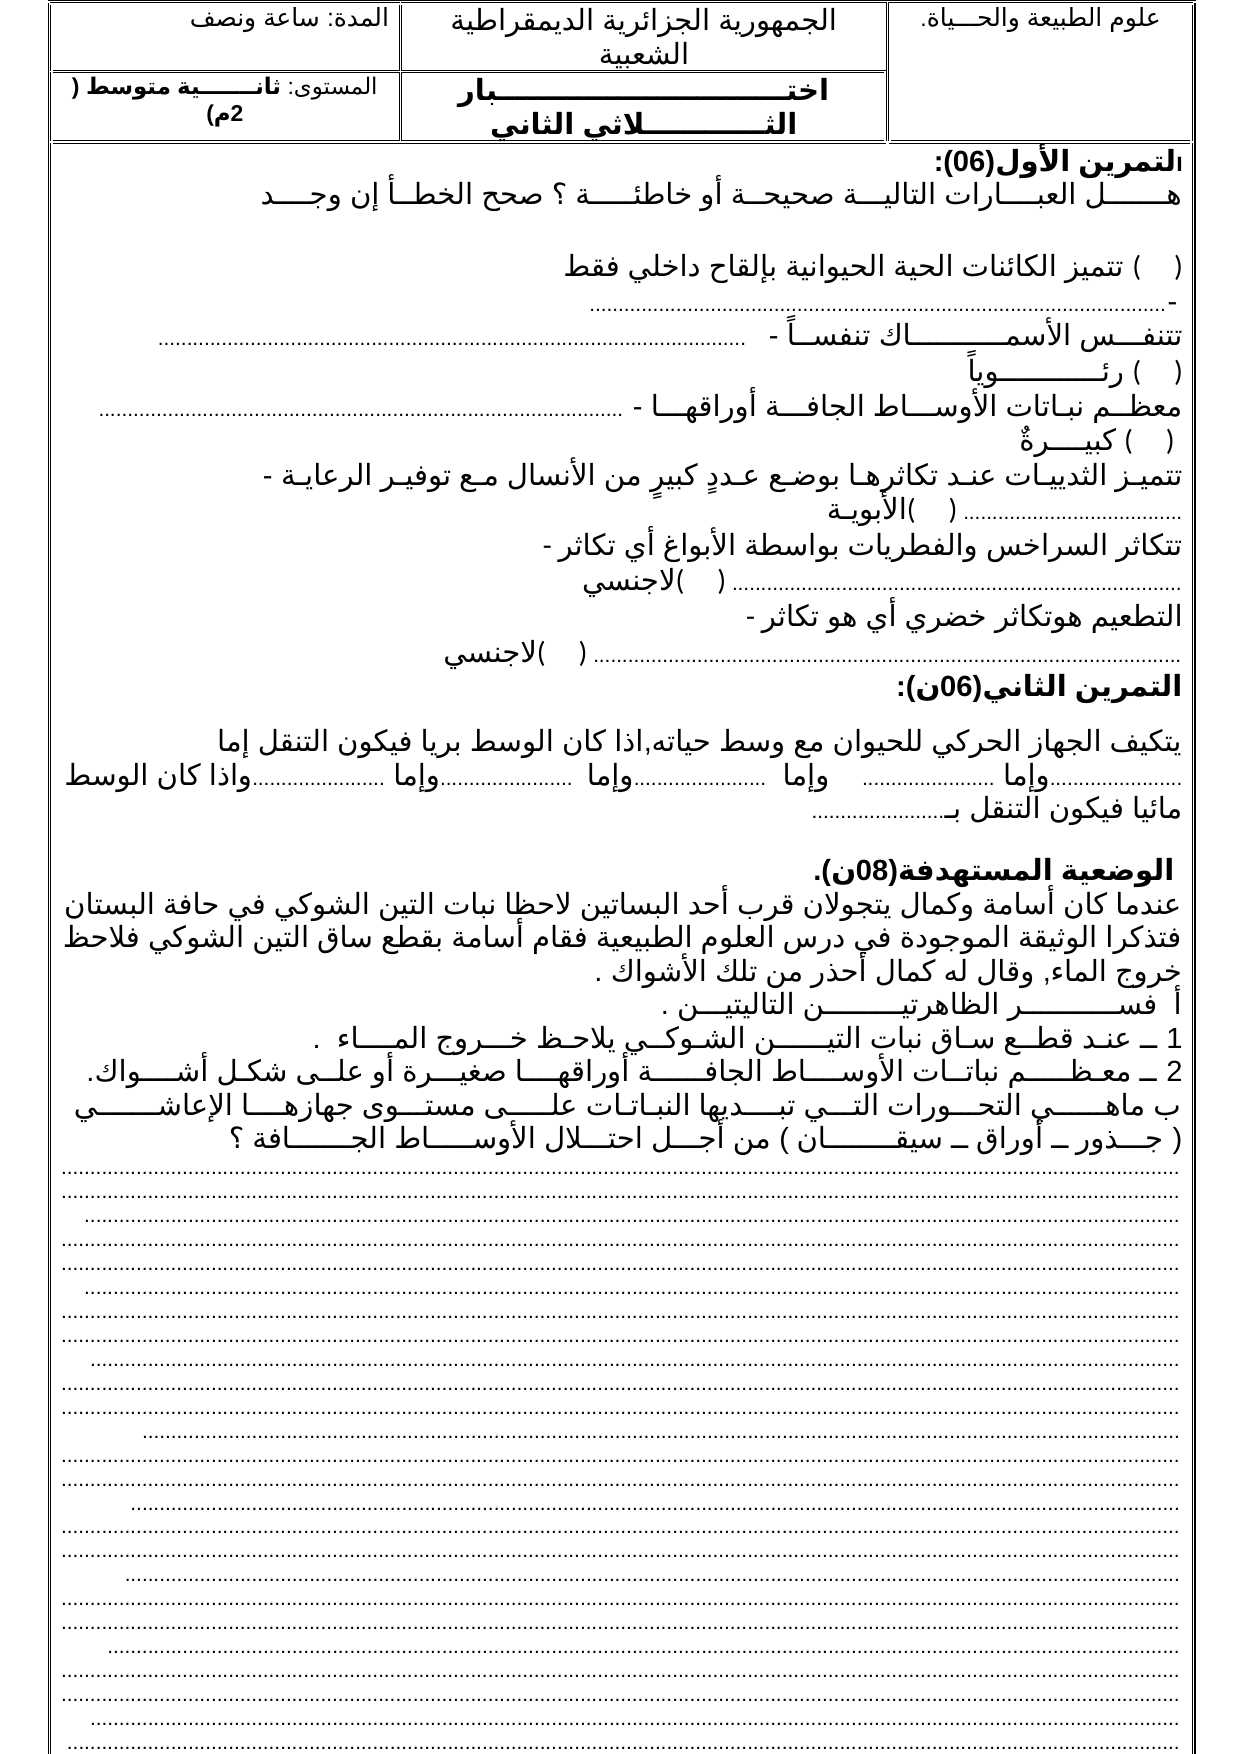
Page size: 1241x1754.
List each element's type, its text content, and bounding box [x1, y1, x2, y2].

table_cell التمرين الأول(06): هـــــــل العبــــارات التاليـــة صحيحــة أو خاطئـــــة ؟ صحح الخطــأ إن وجــــد تتميز الكائنات الحية الحيوانية بإلقاح داخلي فقط ( ) ....................................................................................................- ...................................................................................................... - تتنفـــس الأسمـــــــــــاك تنفســاً رئــــــــــــوياً ( ) ........................................................................................... - معظــم نبـاتات الأوســـاط الجافـــة أوراقهـــا كبيــــرةٌ ( ) - تتميـز الثدييـات عنـد تكاثرهـا بوضـع عـددٍ كبيرٍ من الأنسال مـع توفيـر الرعايـة الأبويـة( ) ...................................... - تتكاثر السراخس والفطريات بواسطة الأبواغ أي تكاثر لاجنسي( ) .............................................................................. - التطعيم هوتكاثر خضري أي هو تكاثر لاجنسي( ) ...................................................................................................... التمرين الثاني(06ن): يتكيف الجهاز الحركي للحيوان مع وسط حياته,اذا كان الوسط بريا فيكون التنقل إما .......................وإما ....................... وإما .......................وإما .......................وإما .......................واذا كان الوسط مائيا فيكون التنقل بـ....................... الوضعية المستهدفة(08ن). عندما كان أسامة وكمال يتجولان قرب أحد البساتين لاحظا نبات التين الشوكي في حافة البستان فتذكرا الوثيقة الموجودة في درس العلوم الطبيعية فقام أسامة بقطع ساق التين الشوكي فلاحظ خروج الماء, وقال له كمال أحذر من تلك الأشواك . أ فســـــــــــر الظاهرتيـــــــــن التاليتيـــن . 1 ــ عنـد قطــع سـاق نبات التيــــــن الشـوكــي يلاحـظ خـــروج المــــاء . 2 ــ معـظـــــم نباتــات الأوســــاط الجافــــــة أوراقهــــا صغيـــرة أو علــى شكـل أشــــواك. ب ماهــــــي التحـــورات التـــي تبــــديها النبـاتـات علـــــى مستـــوى جهازهــــا الإعاشـــــــي ( جـــذور ــ أوراق ــ سيقــــــــان ) من أجـــل احتـــلال الأوســـــاط الجـــــــافة ؟ .................................................................................................................................................................................................................................................................................................................................................................................................................................................................................................................................................................................................. .................................................................................................................................................................................................................................................................................................................................................................................................................................................................................................................................................................................................. ................................................................................................................................................................................................................................................................................................................................................................................................................................................................................................................................................................................................. ........................................................................................................................................................................................................................................................................................................................................................................................................................................................................................................................................................................................ .......................................................................................................................................................................................................................................................................................................................................................................................................................................................................................................................................................................................... ........................................................................................................................................................................................................................................................................................................................................................................................................................................................................................................................................................................................... .............................................................................................................................................................................................................................................................................................................................................................................................................................................................................................................................................................................................. ................................................................................................................................................................................................................................................................................................................................................................................................................................................................................................................................................................................................. ................................................................................................................................................................................................. [49, 140, 1194, 1754]
table_cell اختـــــــــــــــــــــــــــــبار الثــــــــــــلاثي الثاني [400, 71, 886, 140]
table_header المدة: ساعة ونصف [49, 3, 400, 70]
table_cell المستوى: ثانـــــــية متوسط (2م) [49, 70, 400, 140]
table_header الجمهورية الجزائرية الديمقراطية الشعبية [400, 3, 886, 70]
table_header علوم الطبيعة والحـــياة. [888, 1, 1194, 140]
